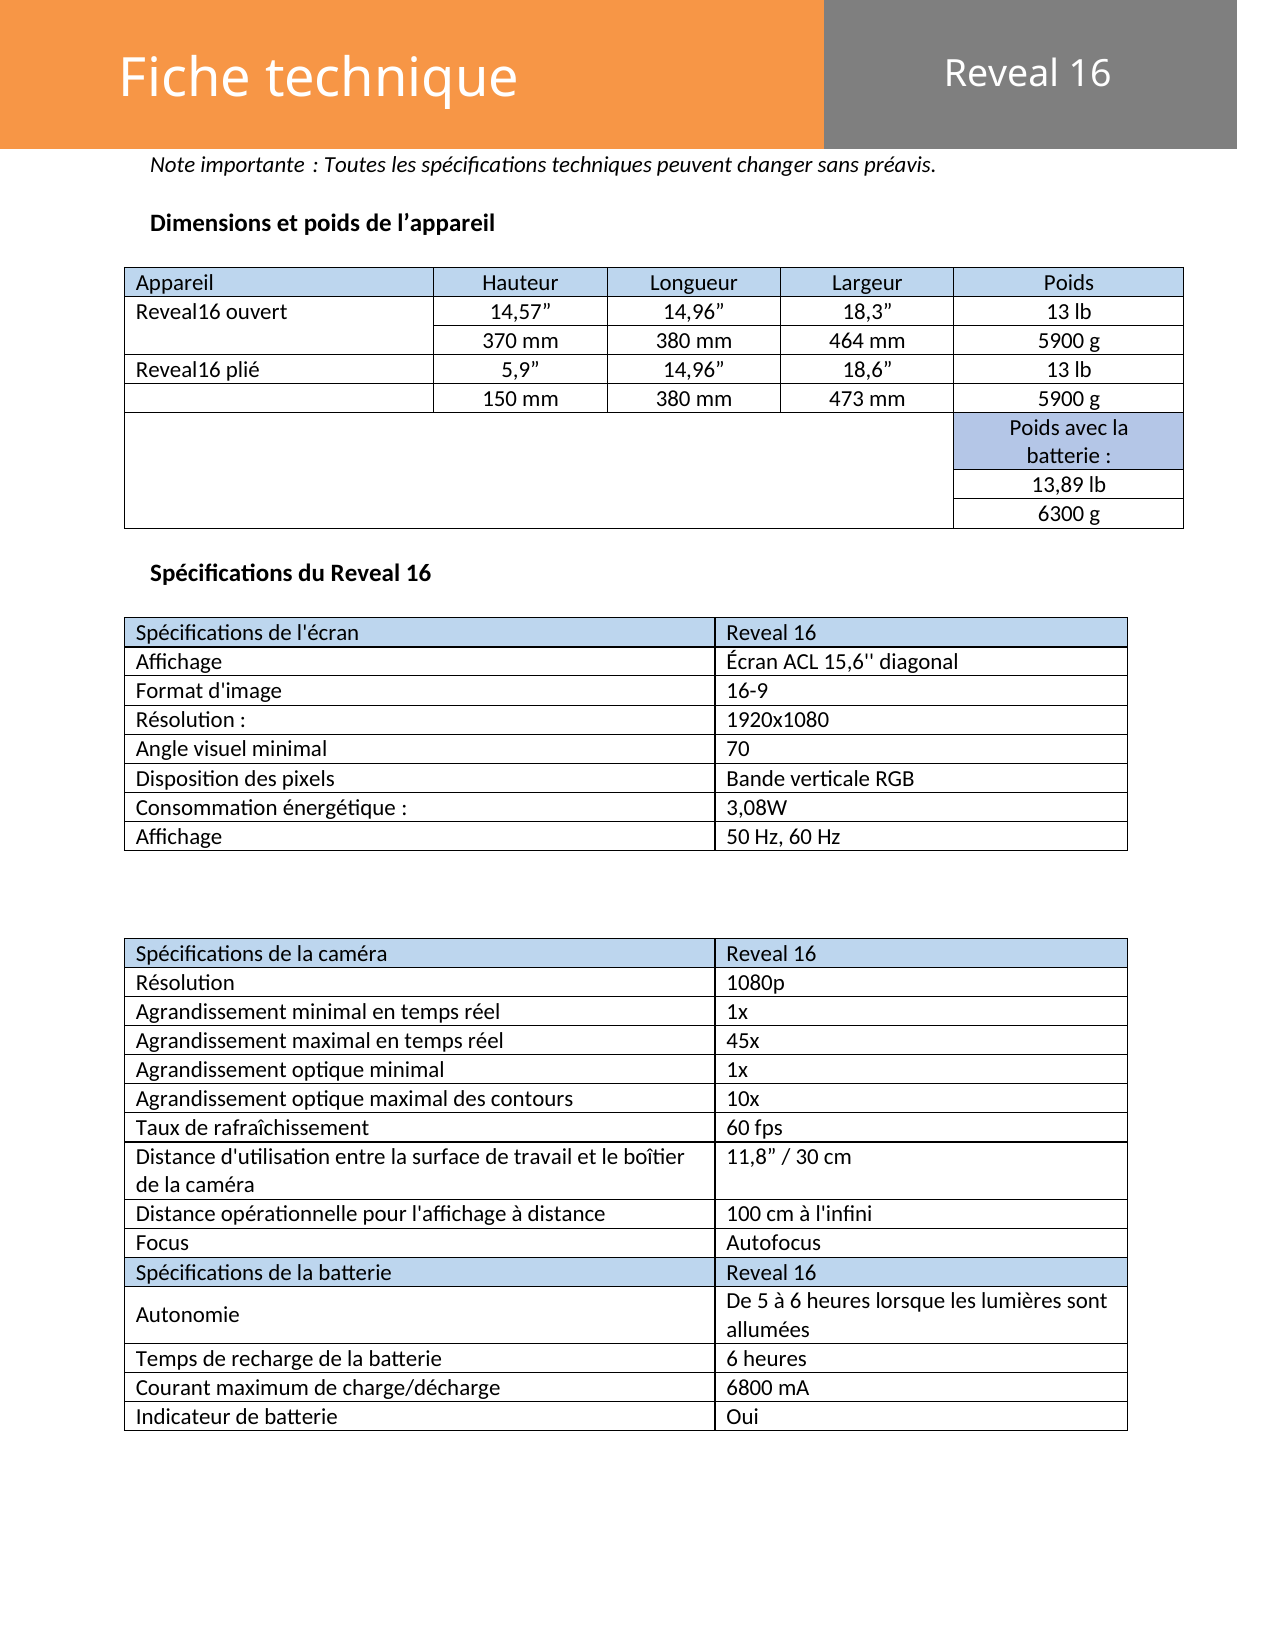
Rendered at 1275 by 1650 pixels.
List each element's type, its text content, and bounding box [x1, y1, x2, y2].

table_cell 13 lb [954, 297, 1183, 325]
table_cell Affichage [125, 822, 714, 850]
table_cell 5900 g [954, 326, 1183, 354]
table_cell 45x [716, 1026, 1127, 1054]
table_cell Écran ACL 15,6'' diagonal [716, 648, 1127, 675]
table_cell 1080p [716, 968, 1127, 996]
table_cell 6800 mA [716, 1373, 1127, 1401]
table_cell Reveal16 ouvert [125, 297, 433, 354]
table_cell Résolution : [125, 706, 714, 733]
table_cell Agrandissement optique maximal des contours [125, 1084, 714, 1112]
table_cell Disposition des pixels [125, 764, 714, 792]
table_cell Consommation énergétique : [125, 793, 714, 821]
table_cell 1x [716, 1055, 1127, 1083]
table_cell 3,08W [716, 793, 1127, 821]
table_cell 5900 g [954, 384, 1183, 412]
table_cell Distance d'utilisation entre la surface de travail et le boîtier de la caméra [125, 1143, 714, 1198]
table_cell Poids avec la batterie : [954, 413, 1183, 469]
table_cell [125, 384, 433, 412]
table_cell Bande verticale RGB [716, 764, 1127, 792]
table_cell 380 mm [608, 384, 780, 412]
table_cell Agrandissement optique minimal [125, 1055, 714, 1083]
table_cell 18,3” [781, 297, 953, 325]
table_cell 70 [716, 735, 1127, 763]
table_cell Autonomie [125, 1287, 714, 1343]
table_cell 100 cm à l'infini [716, 1200, 1127, 1227]
table_cell Oui [716, 1402, 1127, 1430]
table_cell Affichage [125, 648, 714, 675]
table_cell Angle visuel minimal [125, 735, 714, 763]
table_cell 380 mm [608, 326, 780, 354]
table_cell 1x [716, 997, 1127, 1025]
table_cell 150 mm [434, 384, 607, 412]
text Note importante : Toutes les spécifications techniques peuvent changer sans préavis. [150, 150, 1125, 178]
table_cell 6300 g [954, 499, 1183, 527]
table_cell 14,96” [608, 297, 780, 325]
table_cell Courant maximum de charge/décharge [125, 1373, 714, 1401]
table_cell Focus [125, 1229, 714, 1257]
table_cell 13 lb [954, 355, 1183, 383]
table_cell Spécifications de la batterie [125, 1258, 714, 1286]
table_cell 370 mm [434, 326, 607, 354]
table_cell 11,8” / 30 cm [716, 1143, 1127, 1198]
table_cell Distance opérationnelle pour l'affichage à distance [125, 1200, 714, 1227]
text Dimensions et poids de l’appareil [150, 207, 1125, 238]
table_cell 50 Hz, 60 Hz [716, 822, 1127, 850]
table_cell Autofocus [716, 1229, 1127, 1257]
table_cell 1920x1080 [716, 706, 1127, 733]
table_header Spécifications de la caméra [125, 939, 714, 967]
table_header Spécifications de l'écran [125, 618, 714, 646]
table_header Hauteur [434, 268, 607, 296]
table_cell 464 mm [781, 326, 953, 354]
table_header Reveal 16 [716, 618, 1127, 646]
table_cell 16-9 [716, 676, 1127, 704]
table_header Longueur [608, 268, 780, 296]
table_header Largeur [781, 268, 953, 296]
table_header Poids [954, 268, 1183, 296]
table_cell Taux de rafraîchissement [125, 1113, 714, 1141]
table_cell 14,57” [434, 297, 607, 325]
table_cell 14,96” [608, 355, 780, 383]
table_cell Résolution [125, 968, 714, 996]
table_cell 18,6” [781, 355, 953, 383]
table_cell Indicateur de batterie [125, 1402, 714, 1430]
table_cell 60 fps [716, 1113, 1127, 1141]
table_cell Agrandissement minimal en temps réel [125, 997, 714, 1025]
table_cell Reveal 16 [716, 1258, 1127, 1286]
table_cell 13,89 lb [954, 470, 1183, 498]
table_cell 473 mm [781, 384, 953, 412]
table_cell 10x [716, 1084, 1127, 1112]
table_cell [125, 413, 953, 527]
table_cell 6 heures [716, 1344, 1127, 1372]
table_cell Agrandissement maximal en temps réel [125, 1026, 714, 1054]
table_cell Temps de recharge de la batterie [125, 1344, 714, 1372]
table_cell Format d'image [125, 676, 714, 704]
table_header Reveal 16 [716, 939, 1127, 967]
table_header Appareil [125, 268, 433, 296]
table_cell Reveal16 plié [125, 355, 433, 383]
table_cell 5,9” [434, 355, 607, 383]
text Spécifications du Reveal 16 [150, 558, 1125, 588]
table_cell De 5 à 6 heures lorsque les lumières sont allumées [716, 1287, 1127, 1343]
